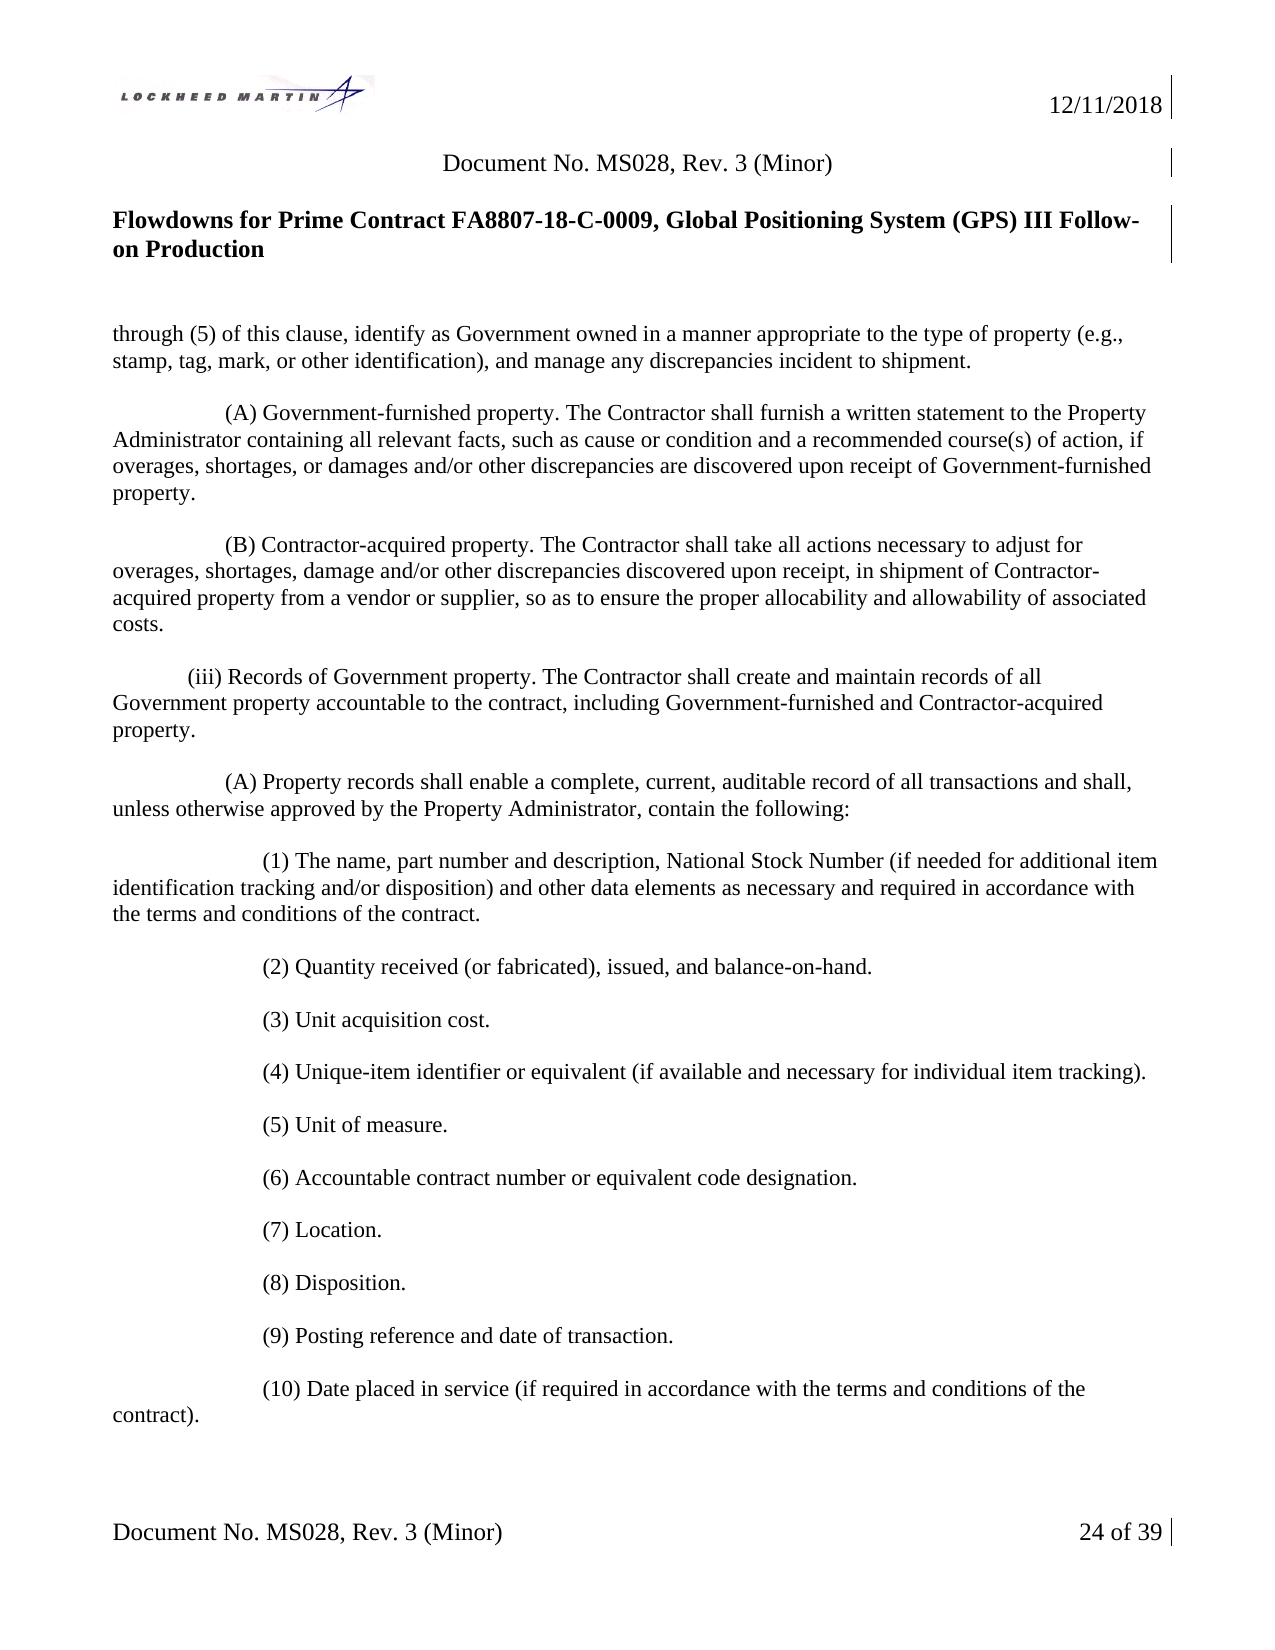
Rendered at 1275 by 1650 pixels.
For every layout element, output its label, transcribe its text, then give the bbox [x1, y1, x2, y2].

text (6) Accountable contract number or equivalent code designation. [112, 1164, 1162, 1190]
text (9) Posting reference and date of transaction. [112, 1322, 1162, 1348]
text (4) Unique-item identifier or equivalent (if available and necessary for individual item tracking). [112, 1058, 1162, 1085]
text (5) Unit of measure. [112, 1111, 1162, 1137]
text (A) Government-furnished property. The Contractor shall furnish a written statement to the Property Administrator containing all relevant facts, such as cause or condition and a recommended course(s) of action, if overages, shortages, or damages and/or other discrepancies are discovered upon receipt of Government-furnished property. [112, 399, 1162, 505]
text (1) The name, part number and description, National Stock Number (if needed for additional item identification tracking and/or disposition) and other data elements as necessary and required in accordance with the terms and conditions of the contract. [112, 847, 1162, 927]
text (iii) Records of Government property. The Contractor shall create and maintain records of all Government property accountable to the contract, including Government-furnished and Contractor-acquired property. [112, 663, 1162, 742]
text (7) Location. [112, 1216, 1162, 1243]
text (3) Unit acquisition cost. [112, 1006, 1162, 1032]
text (B) Contractor-acquired property. The Contractor shall take all actions necessary to adjust for overages, shortages, damage and/or other discrepancies discovered upon receipt, in shipment of Contractor-acquired property from a vendor or supplier, so as to ensure the proper allocability and allowability of associated costs. [112, 531, 1162, 637]
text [112, 320, 1162, 373]
text (10) Date placed in service (if required in accordance with the terms and conditions of the contract). [112, 1374, 1162, 1427]
text (8) Disposition. [112, 1269, 1162, 1296]
text (2) Quantity received (or fabricated), issued, and balance-on-hand. [112, 953, 1162, 979]
picture [112, 75, 375, 114]
text (A) Property records shall enable a complete, current, auditable record of all transactions and shall, unless otherwise approved by the Property Administrator, contain the following: [112, 768, 1162, 821]
